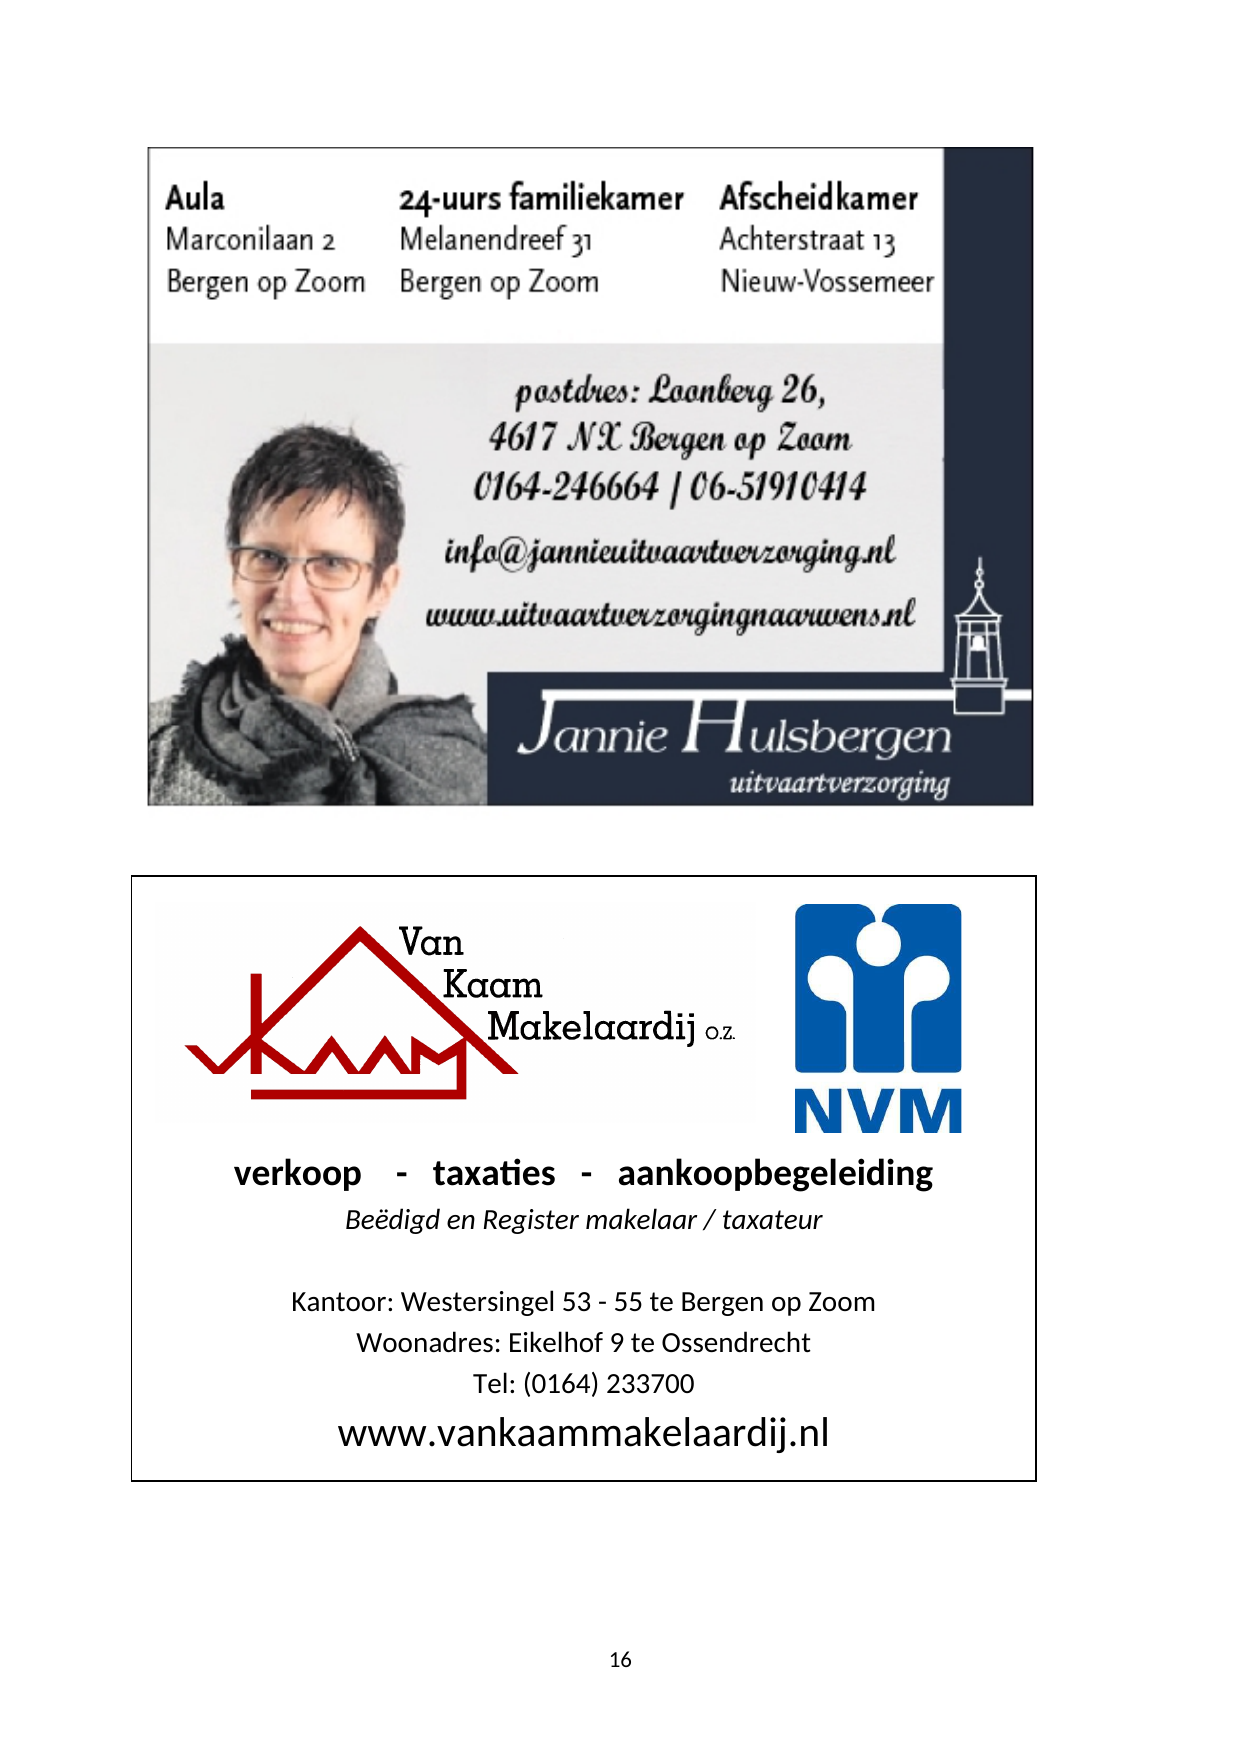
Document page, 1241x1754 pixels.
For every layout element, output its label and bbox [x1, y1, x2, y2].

picture [147, 147, 1034, 854]
